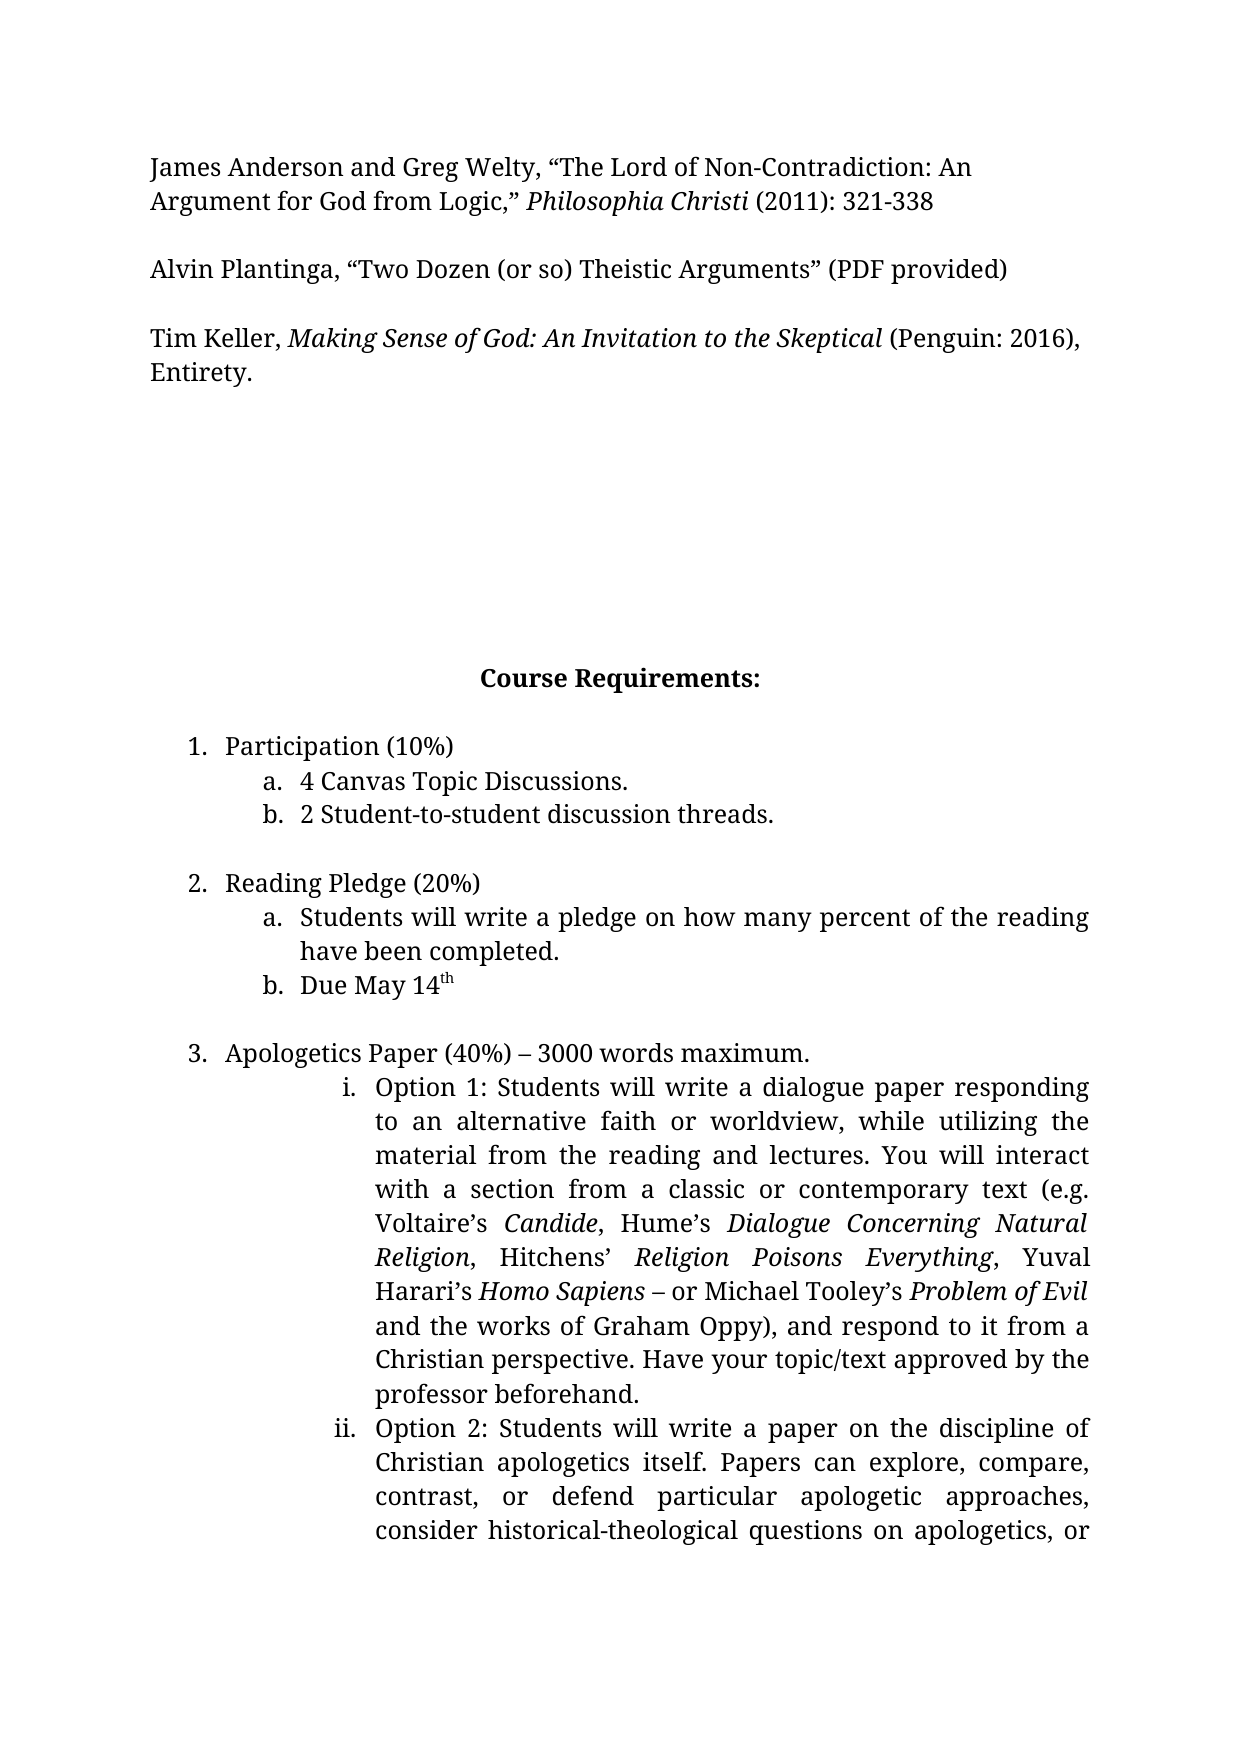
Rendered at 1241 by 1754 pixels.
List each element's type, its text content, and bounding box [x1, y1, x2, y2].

list Apologetics Paper (40%) – 3000 words maximum. [187, 1036, 1090, 1070]
list Due May 14th [262, 967, 1090, 1002]
list 2 Student-to-student discussion threads. [262, 797, 1090, 831]
list 4 Canvas Topic Discussions. [262, 763, 1090, 797]
list Reading Pledge (20%) [187, 865, 1090, 899]
text Alvin Plantinga, “Two Dozen (or so) Theistic Arguments” (PDF provided) [150, 252, 1090, 286]
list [356, 1410, 1090, 1547]
list Option 1: Students will write a dialogue paper responding to an alternative faith or worldview, while utilizing the material from the reading and lectures. You will interact with a section from a classic or contemporary text (e.g. Voltaire’s Candide, Hume’s Dialogue Concerning Natural Religion, Hitchens’ Religion Poisons Everything, Yuval Harari’s Homo Sapiens – or Michael Tooley’s Problem of Evil and the works of Graham Oppy), and respond to it from a Christian perspective. Have your topic/text approved by the professor beforehand. [356, 1070, 1090, 1410]
list Participation (10%) [187, 729, 1090, 763]
text Tim Keller, Making Sense of God: An Invitation to the Skeptical (Penguin: 2016), Entirety. [150, 320, 1090, 388]
list Students will write a pledge on how many percent of the reading have been completed. [262, 899, 1090, 967]
text Course Requirements: [150, 661, 1090, 695]
text James Anderson and Greg Welty, “The Lord of Non-Contradiction: An Argument for God from Logic,” Philosophia Christi (2011): 321-338 [150, 150, 1090, 218]
